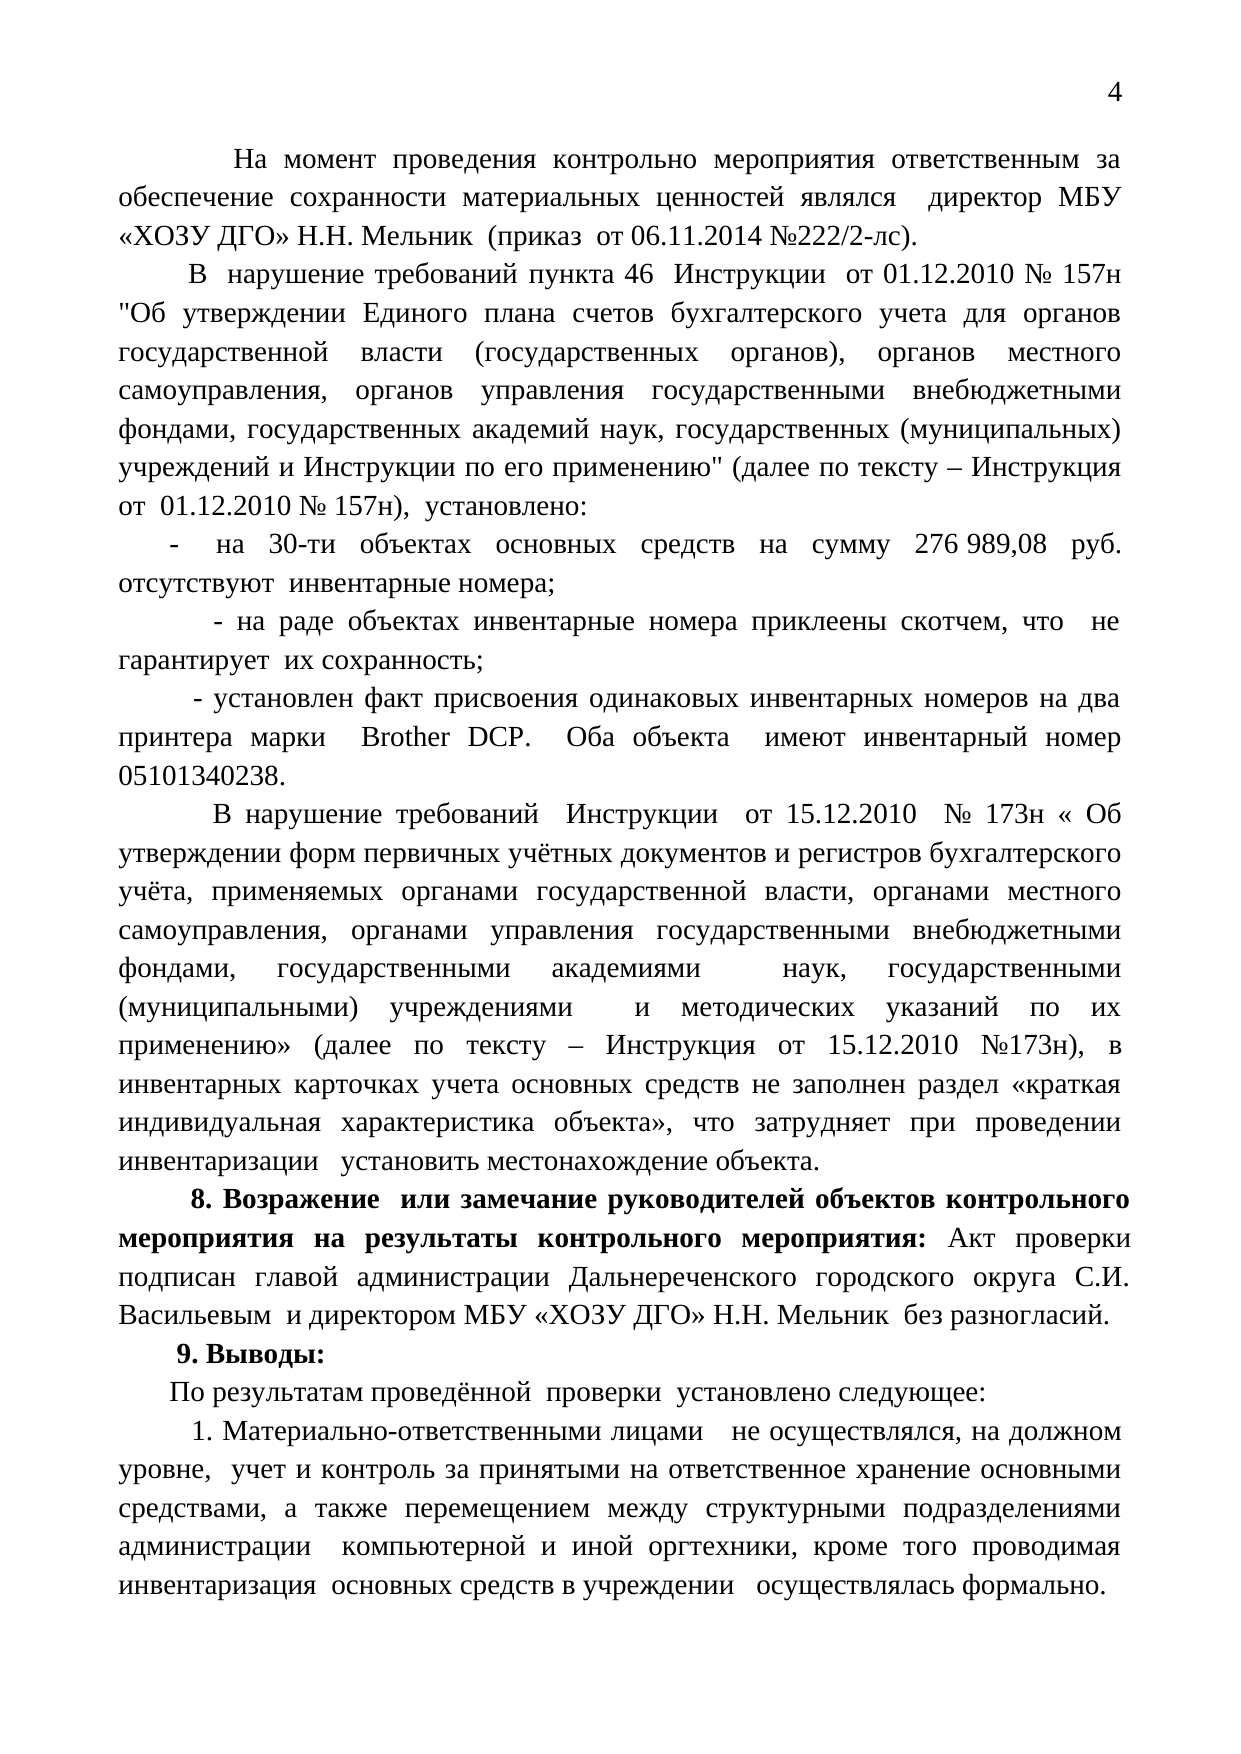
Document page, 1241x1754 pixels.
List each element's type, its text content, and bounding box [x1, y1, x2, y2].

text - на 30-ти объектах основных средств на сумму 276 989,08 руб. отсутствуют инвентарные номера; [118, 526, 1122, 598]
text 1. Материально-ответственными лицами не осуществлялся, на должном уровне, учет и контроль за принятыми на ответственное хранение основными средствами, а также перемещением между структурными подразделениями администрации компьютерной и иной оргтехники, кроме того проводимая инвентаризация основных средств в учреждении осуществлялась формально. [118, 1413, 1122, 1601]
text На момент проведения контрольно мероприятия ответственным за обеспечение сохранности материальных ценностей являлся директор МБУ «ХОЗУ ДГО» Н.Н. Мельник (приказ от 06.11.2014 №222/2-лс). [118, 141, 1122, 252]
text В нарушение требований Инструкции от 15.12.2010 № 173н « Об утверждении форм первичных учётных документов и регистров бухгалтерского учёта, применяемых органами государственной власти, органами местного самоуправления, органами управления государственными внебюджетными фондами, государственными академиями наук, государственными (муниципальными) учреждениями и методических указаний по их применению» (далее по тексту – Инструкция от 15.12.2010 №173н), в инвентарных карточках учета основных средств не заполнен раздел «краткая индивидуальная характеристика объекта», что затрудняет при проведении инвентаризации установить местонахождение объекта. [118, 796, 1122, 1177]
text В нарушение требований пункта 46 Инструкции от 01.12.2010 № 157н "Об утверждении Единого плана счетов бухгалтерского учета для органов государственной власти (государственных органов), органов местного самоуправления, органов управления государственными внебюджетными фондами, государственных академий наук, государственных (муниципальных) учреждений и Инструкции по его применению" (далее по тексту – Инструкция от 01.12.2010 № 157н), установлено: [118, 257, 1122, 521]
text - установлен факт присвоения одинаковых инвентарных номеров на два принтера марки Brother DCP. Оба объекта имеют инвентарный номер 05101340238. [118, 681, 1122, 791]
text 9. Выводы: [118, 1336, 1131, 1369]
text - на раде объектах инвентарные номера приклеены скотчем, что не гарантирует их сохранность; [118, 603, 1122, 676]
text По результатам проведённой проверки установлено следующее: [118, 1374, 1131, 1408]
text 8. Возражение или замечание руководителей объектов контрольного мероприятия на результаты контрольного мероприятия: Акт проверки подписан главой администрации Дальнереченского городского округа С.И. Васильевым и директором МБУ «ХОЗУ ДГО» Н.Н. Мельник без разногласий. [118, 1182, 1131, 1331]
